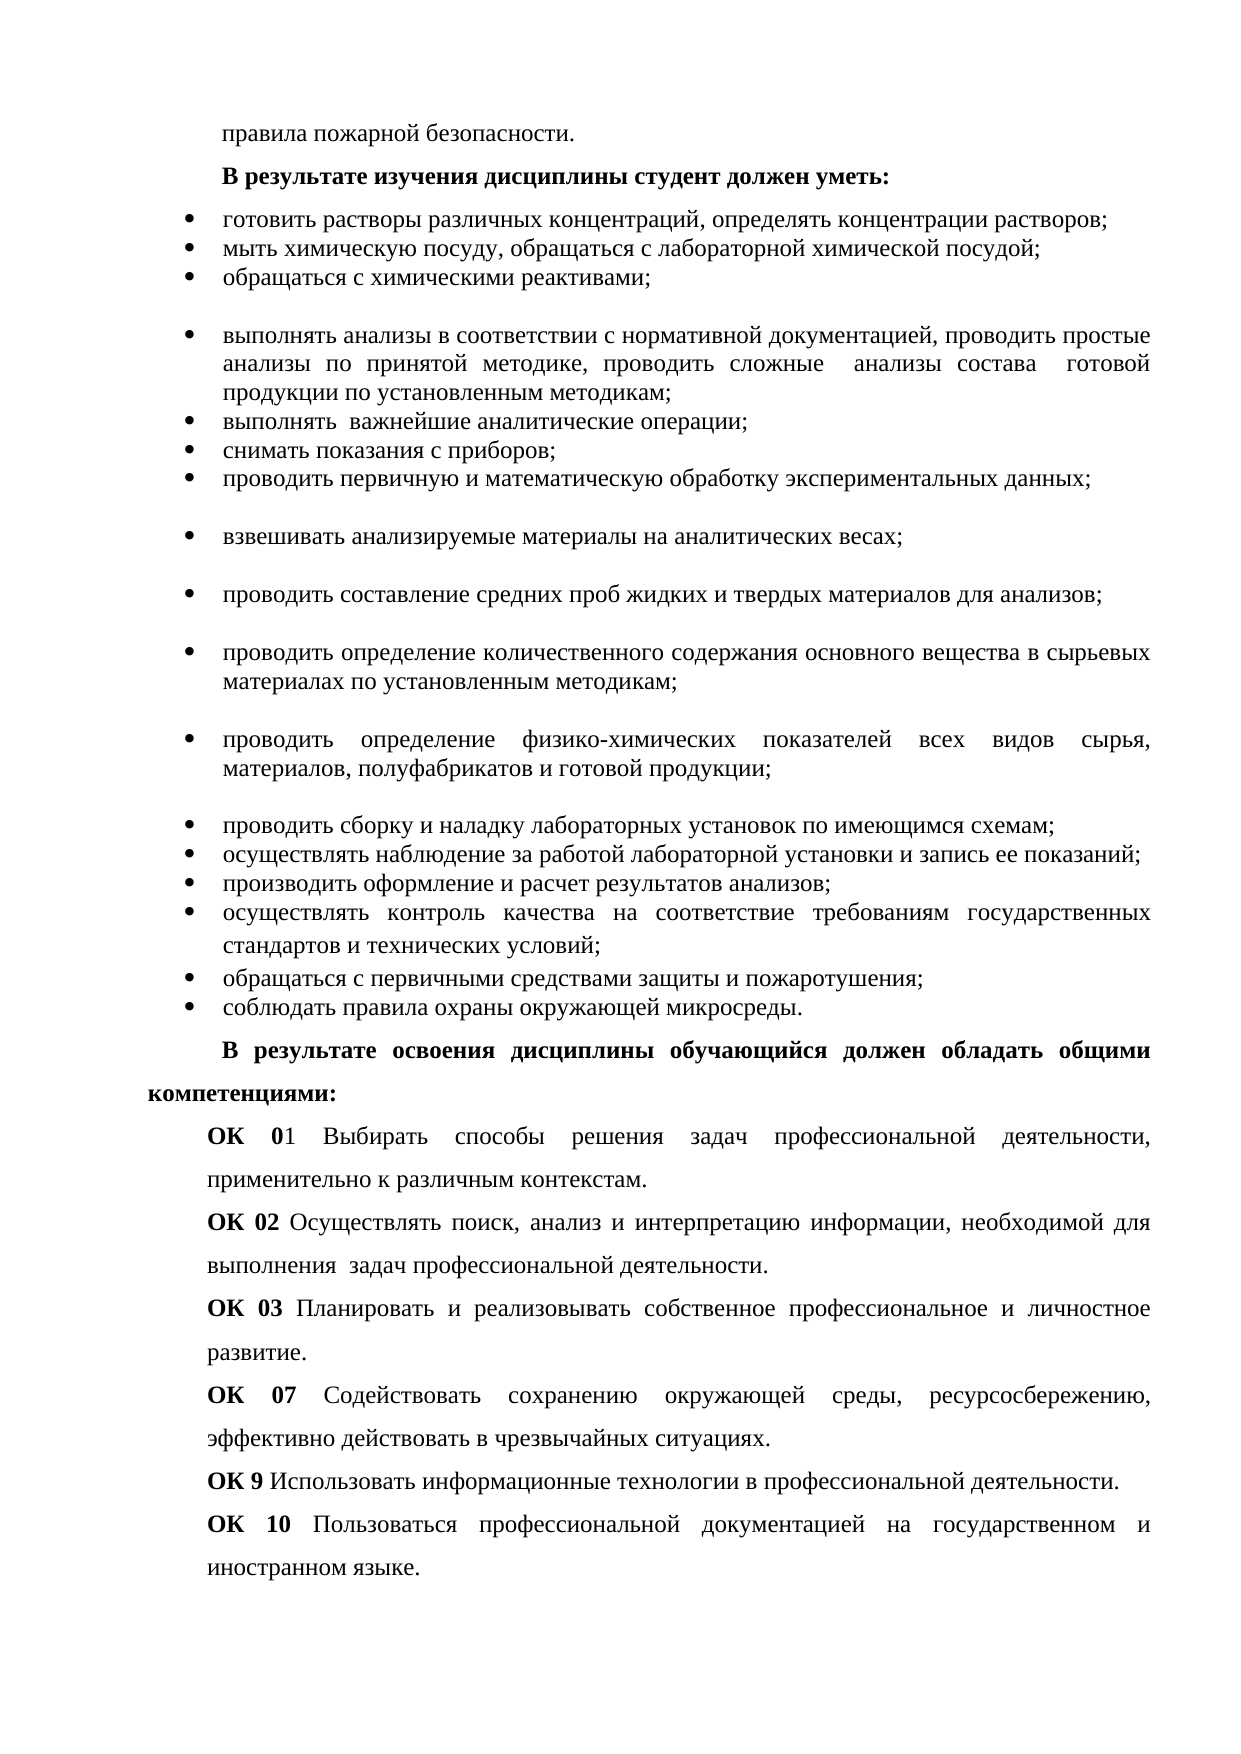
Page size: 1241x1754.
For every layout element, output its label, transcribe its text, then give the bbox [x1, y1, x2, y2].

list обращаться с первичными средствами защиты и пожаротушения; [185, 963, 1152, 992]
list готовить растворы различных концентраций, определять концентрации растворов; [185, 204, 1152, 233]
list осуществлять наблюдение за работой лабораторной установки и запись ее показаний; [185, 839, 1152, 868]
text ОК 01 Выбирать способы решения задач профессиональной деятельности, применительно к различным контекстам. [207, 1121, 1152, 1193]
list производить оформление и расчет результатов анализов; [185, 868, 1152, 897]
text ОК 07 Содействовать сохранению окружающей среды, ресурсосбережению, эффективно действовать в чрезвычайных ситуациях. [207, 1380, 1152, 1452]
list выполнять анализы в соответствии с нормативной документацией, проводить простые анализы по принятой методике, проводить сложные анализы состава готовой продукции по установленным методикам; [185, 320, 1152, 406]
list мыть химическую посуду, обращаться с лабораторной химической посудой; [185, 233, 1152, 262]
text ОК 10 Пользоваться профессиональной документацией на государственном и иностранном языке. [207, 1509, 1152, 1581]
list проводить определение количественного содержания основного вещества в сырьевых материалах по установленным методикам; [185, 637, 1152, 695]
list осуществлять контроль качества на соответствие требованиям государственных стандартов и технических условий; [185, 897, 1152, 959]
list обращаться с химическими реактивами; [185, 262, 1152, 291]
list проводить определение физико-химических показателей всех видов сырья, материалов, полуфабрикатов и готовой продукции; [185, 724, 1152, 781]
text В результате освоения дисциплины обучающийся должен обладать общими компетенциями: [148, 1035, 1152, 1107]
text правила пожарной безопасности. [148, 118, 1152, 147]
list проводить сборку и наладку лабораторных установок по имеющимся схемам; [185, 811, 1152, 839]
list выполнять важнейшие аналитические операции; [185, 406, 1152, 435]
list соблюдать правила охраны окружающей микросреды. [185, 992, 1152, 1020]
text ОК 9 Использовать информационные технологии в профессиональной деятельности. [207, 1466, 1152, 1495]
text В результате изучения дисциплины студент должен уметь: [148, 161, 1152, 190]
list снимать показания с приборов; [185, 435, 1152, 463]
text ОК 02 Осуществлять поиск, анализ и интерпретацию информации, необходимой для выполнения задач профессиональной деятельности. [207, 1207, 1152, 1279]
list взвешивать анализируемые материалы на аналитических весах; [185, 521, 1152, 550]
list проводить первичную и математическую обработку экспериментальных данных; [185, 463, 1152, 492]
text ОК 03 Планировать и реализовывать собственное профессиональное и личностное развитие. [207, 1293, 1152, 1365]
list проводить составление средних проб жидких и твердых материалов для анализов; [185, 579, 1152, 608]
